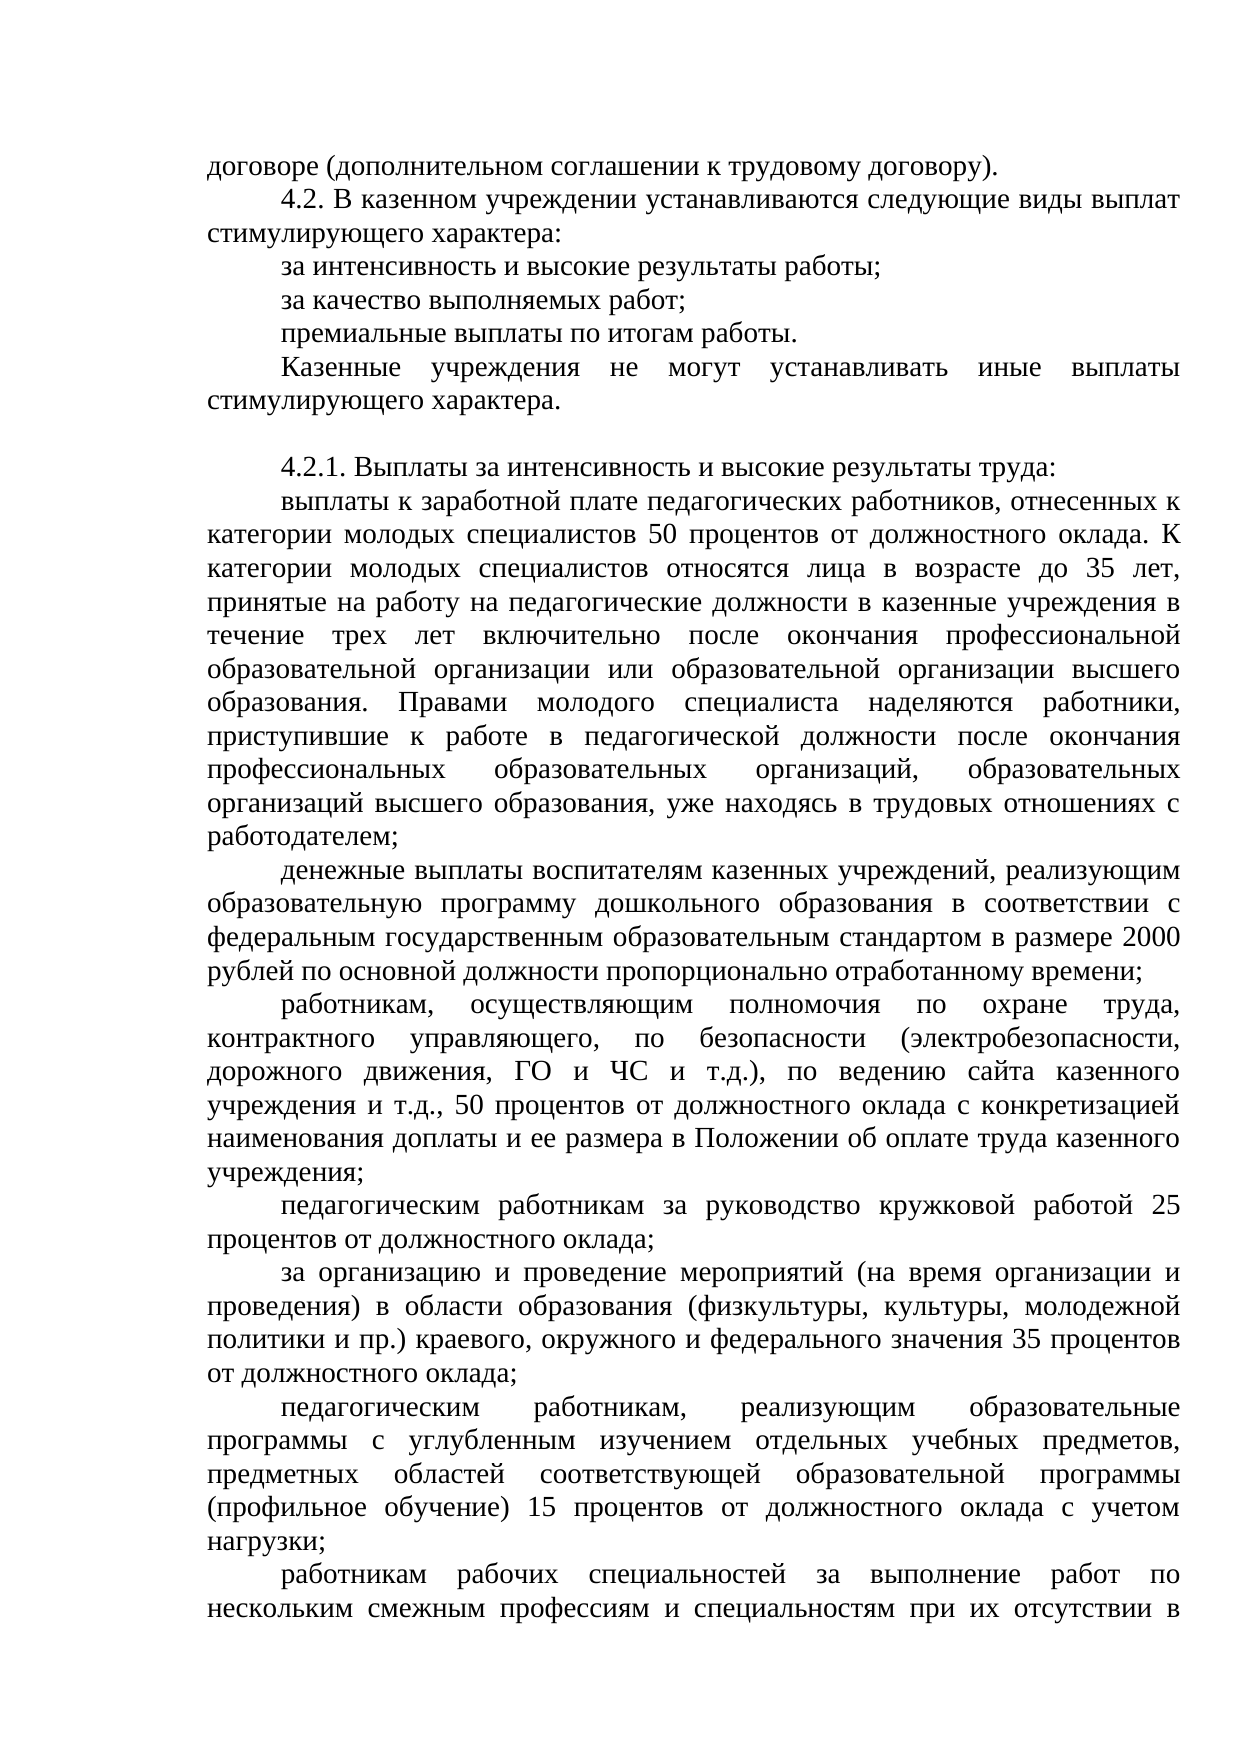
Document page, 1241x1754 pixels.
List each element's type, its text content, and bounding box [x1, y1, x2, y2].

text Казенные учреждения не могут устанавливать иные выплаты стимулирующего характера. [207, 349, 1181, 416]
text за качество выполняемых работ; [207, 282, 1181, 315]
text за интенсивность и высокие результаты работы; [207, 248, 1181, 282]
text работникам, осуществляющим полномочия по охране труда, контрактного управляющего, по безопасности (электробезопасности, дорожного движения, ГО и ЧС и т.д.), по ведению сайта казенного учреждения и т.д., 50 процентов от должностного оклада с конкретизацией наименования доплаты и ее размера в Положении об оплате труда казенного учреждения; [207, 986, 1181, 1187]
text педагогическим работникам, реализующим образовательные программы с углубленным изучением отдельных учебных предметов, предметных областей соответствующей образовательной программы (профильное обучение) 15 процентов от должностного оклада с учетом нагрузки; [207, 1389, 1181, 1556]
text 4.2.1. Выплаты за интенсивность и высокие результаты труда: [207, 449, 1181, 483]
text 4.2. В казенном учреждении устанавливаются следующие виды выплат стимулирующего характера: [207, 181, 1181, 248]
text денежные выплаты воспитателям казенных учреждений, реализующим образовательную программу дошкольного образования в соответствии с федеральным государственным образовательным стандартом в размере 2000 рублей по основной должности пропорционально отработанному времени; [207, 852, 1181, 986]
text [207, 1556, 1181, 1623]
text педагогическим работникам за руководство кружковой работой 25 процентов от должностного оклада; [207, 1187, 1181, 1254]
text за организацию и проведение мероприятий (на время организации и проведения) в области образования (физкультуры, культуры, молодежной политики и пр.) краевого, окружного и федерального значения 35 процентов от должностного оклада; [207, 1254, 1181, 1389]
text выплаты к заработной плате педагогических работников, отнесенных к категории молодых специалистов 50 процентов от должностного оклада. К категории молодых специалистов относятся лица в возрасте до 35 лет, принятые на работу на педагогические должности в казенные учреждения в течение трех лет включительно после окончания профессиональной образовательной организации или образовательной организации высшего образования. Правами молодого специалиста наделяются работники, приступившие к работе в педагогической должности после окончания профессиональных образовательных организаций, образовательных организаций высшего образования, уже находясь в трудовых отношениях с работодателем; [207, 483, 1181, 852]
text премиальные выплаты по итогам работы. [207, 315, 1181, 349]
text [207, 148, 1181, 181]
